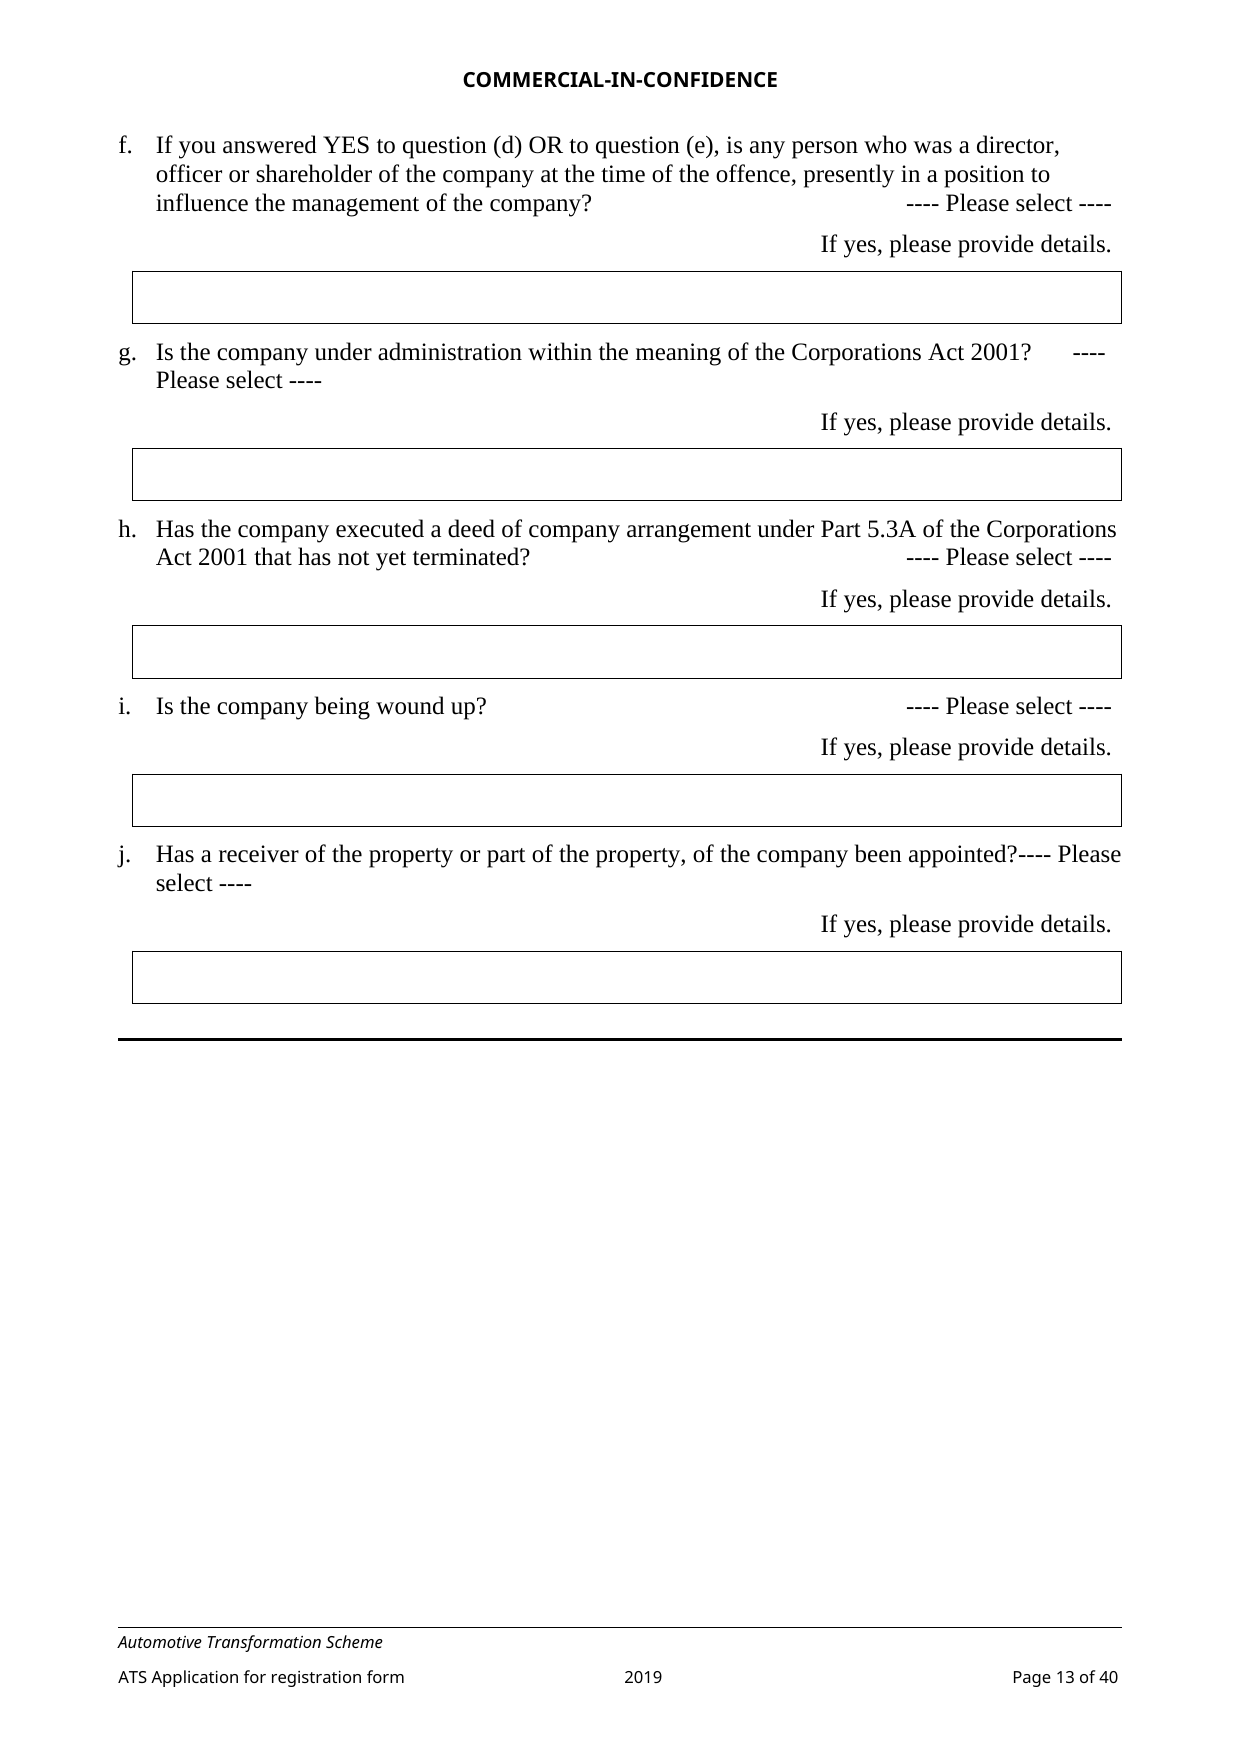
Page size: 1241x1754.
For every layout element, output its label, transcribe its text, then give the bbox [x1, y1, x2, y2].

list If you answered YES to question (d) OR to question (e), is any person who was a director, officer or shareholder of the company at the time of the offence, presently in a position to influence the management of the company? [118, 131, 1122, 217]
list Is the company being wound up? [118, 691, 1122, 720]
text If yes, please provide details. [118, 229, 1112, 258]
text If yes, please provide details. [118, 407, 1112, 435]
table_header [133, 775, 1121, 826]
table_header [133, 626, 1121, 677]
list Is the company under administration within the meaning of the Corporations Act 2001? [118, 337, 1122, 394]
list Has the company executed a deed of company arrangement under Part 5.3A of the Corporations Act 2001 that has not yet terminated? [118, 514, 1122, 571]
text If yes, please provide details. [118, 584, 1112, 612]
table_header [133, 952, 1121, 1003]
table_header [133, 449, 1121, 500]
text If yes, please provide details. [118, 732, 1112, 761]
table_header [133, 272, 1121, 323]
list Has a receiver of the property or part of the property, of the company been appointed? [118, 839, 1122, 897]
text If yes, please provide details. [118, 909, 1112, 938]
